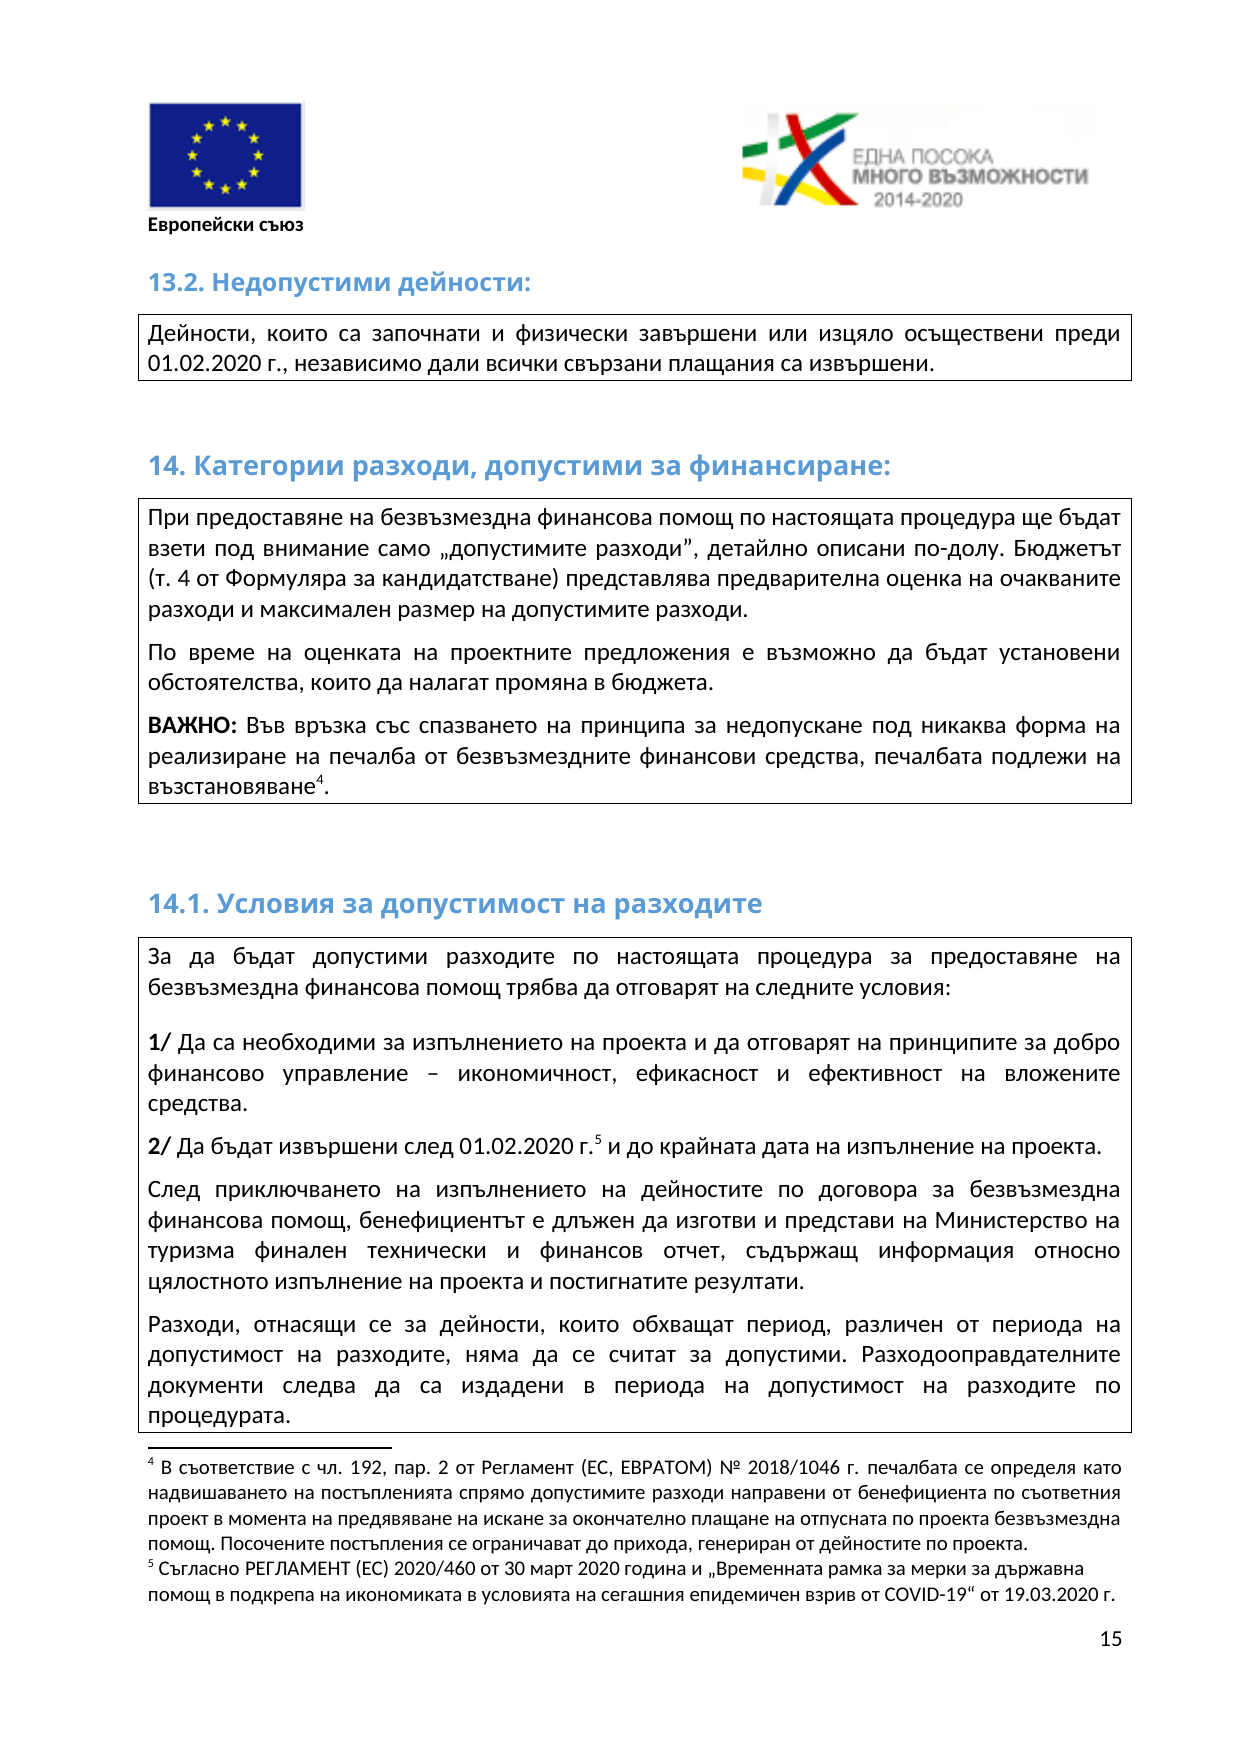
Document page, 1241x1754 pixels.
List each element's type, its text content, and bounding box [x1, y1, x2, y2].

subtitle 14.1. Условия за допустимост на разходите [148, 885, 1122, 922]
text 1/ Да са необходими за изпълнението на проекта и да отговарят на принципите за добро финансово управление – икономичност, ефикасност и ефективност на вложените средства. [139, 1023, 1131, 1118]
picture [739, 103, 1093, 212]
text При предоставяне на безвъзмездна финансова помощ по настоящата процедура ще бъдат взети под внимание само „допустимите разходи”, детайлно описани по-долу. Бюджетът (т. 4 от Формуляра за кандидатстване) представлява предварителна оценка на очакваните разходи и максимален размер на допустимите разходи. [139, 499, 1131, 623]
text По време на оценката на проектните предложения е възможно да бъдат установени обстоятелства, които да налагат промяна в бюджета. [139, 633, 1131, 697]
text 2/ Да бъдат извършени след 01.02.2020 г. и до крайната дата на изпълнение на проекта. [139, 1127, 1131, 1161]
picture [147, 101, 306, 212]
text След приключването на изпълнението на дейностите по договора за безвъзмездна финансова помощ, бенефициентът е длъжен да изготви и представи на Министерство на туризма финален технически и финансов отчет, съдържащ информация относно цялостното изпълнение на проекта и постигнатите резултати. [139, 1170, 1131, 1295]
text 13.2. Недопустими дейности: [148, 264, 1122, 299]
subtitle 14. Категории разходи, допустими за финансиране: [148, 446, 1122, 483]
text Дейности, които са започнати и физически завършени или изцяло осъществени преди 01.02.2020 г., независимо дали всички свързани плащания са извършени. [139, 315, 1131, 380]
text За да бъдат допустими разходите по настоящата процедура за предоставяне на безвъзмездна финансова помощ трябва да отговарят на следните условия: [139, 938, 1131, 1001]
text Разходи, отнасящи се за дейности, които обхващат период, различен от периода на допустимост на разходите, няма да се считат за допустими. Разходооправдателните документи следва да са издадени в периода на допустимост на разходите по процедурата. [139, 1305, 1131, 1432]
text ВАЖНО: Във връзка със спазването на принципа за недопускане под никаква форма на реализиране на печалба от безвъзмездните финансови средства, печалбата подлежи на възстановяване. [139, 706, 1131, 803]
